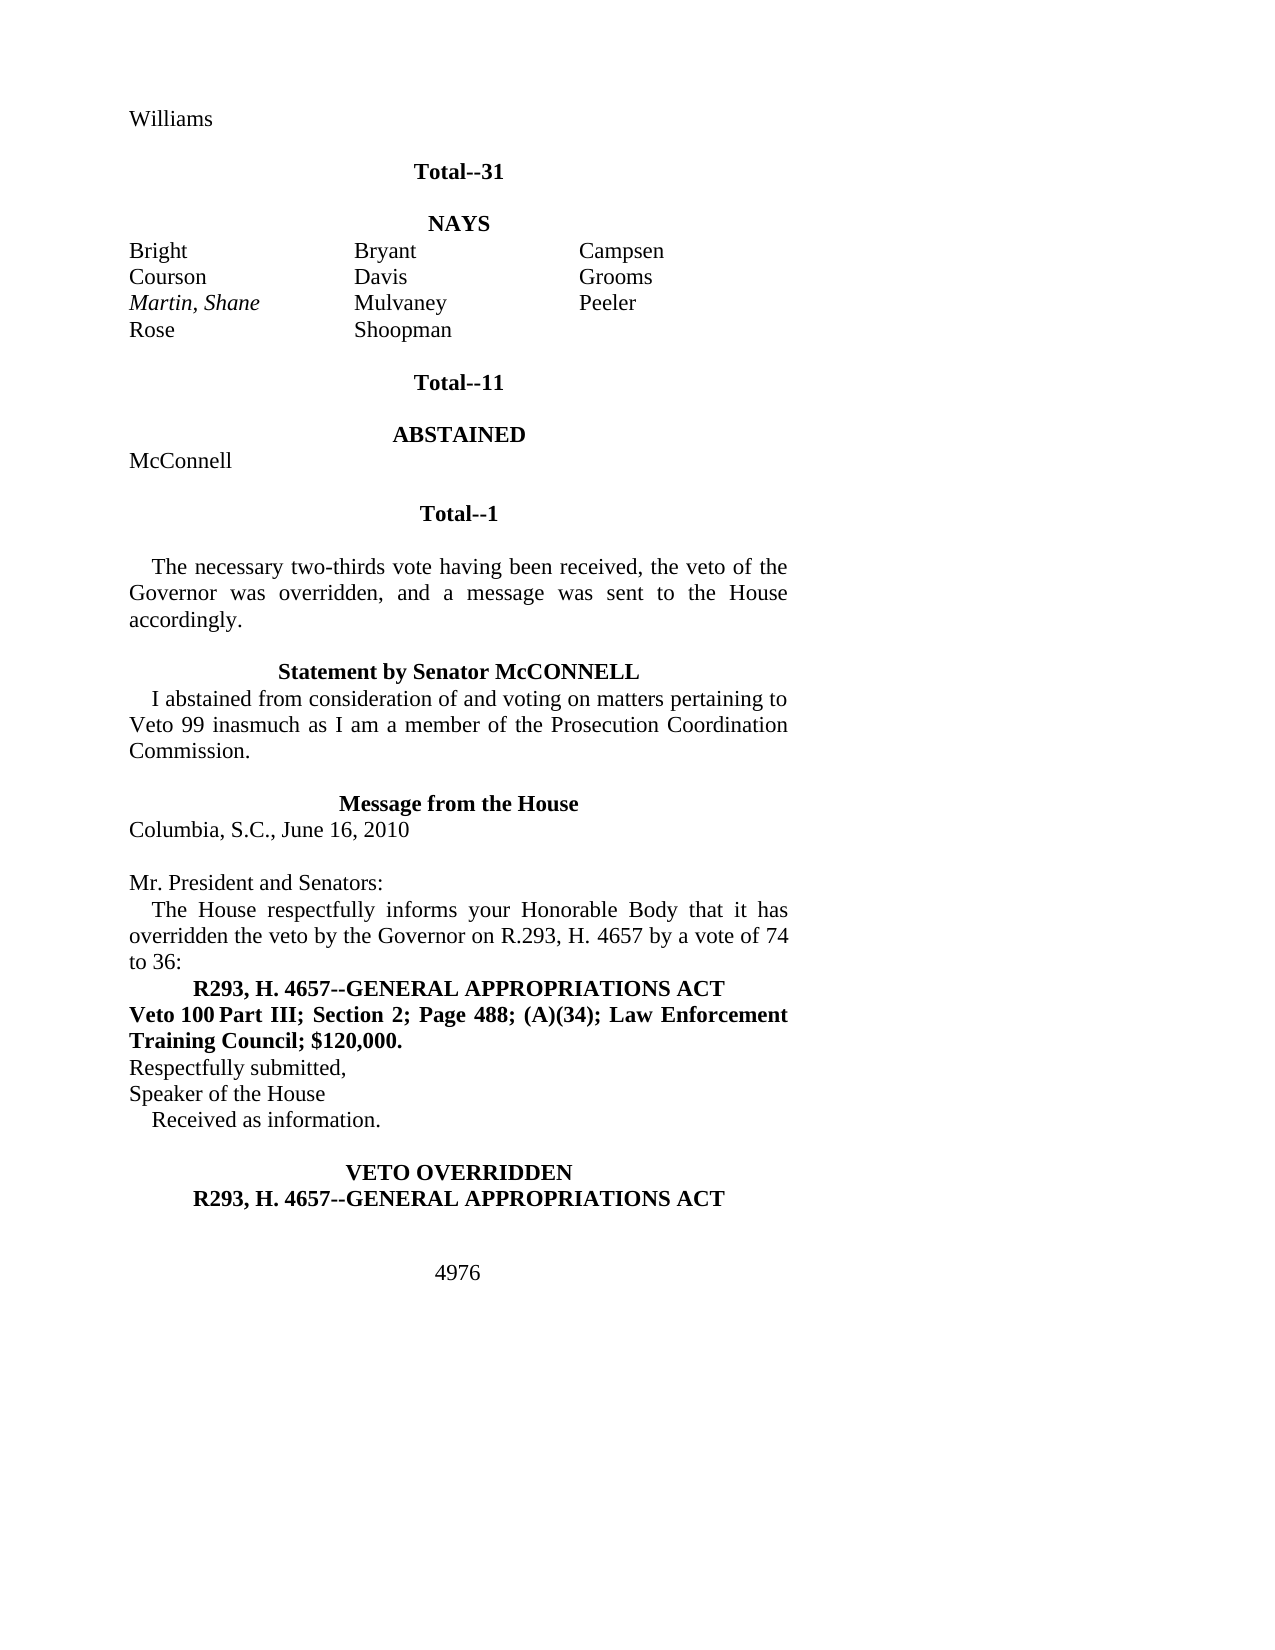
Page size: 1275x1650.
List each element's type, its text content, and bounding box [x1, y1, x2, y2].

text Speaker of the House [129, 1080, 789, 1106]
text Courson Davis Grooms [129, 263, 789, 289]
text R293, H. 4657--GENERAL APPROPRIATIONS ACT [129, 975, 789, 1001]
text McConnell [129, 448, 789, 474]
text The necessary two-thirds vote having been received, the veto of the Governor was overridden, and a message was sent to the House accordingly. [129, 553, 789, 632]
text Total--31 [129, 158, 789, 184]
text Statement by Senator McCONNELL [129, 658, 789, 685]
text ABSTAINED [129, 421, 789, 448]
text Bright Bryant Campsen [129, 237, 789, 263]
text Williams [129, 105, 789, 131]
text Total--11 [129, 368, 789, 395]
text The House respectfully informs your Honorable Body that it has overridden the veto by the Governor on R.293, H. 4657 by a vote of 74 to 36: [129, 896, 789, 975]
text Received as information. [129, 1106, 789, 1133]
text Veto 100 Part ; Section 2; Page 488; (A)(34); Law Enforcement Training Council; $120,000. [129, 1001, 789, 1054]
text NAYS [129, 210, 789, 237]
text Columbia, S.C., June 16, 2010 [129, 817, 789, 843]
text I abstained from consideration of and voting on matters pertaining to Veto 99 inasmuch as I am a member of the Prosecution Coordination Commission. [129, 685, 789, 764]
text Total--1 [129, 500, 789, 527]
text Respectfully submitted, [129, 1054, 789, 1080]
text Rose Shoopman [129, 316, 789, 342]
text R293, H. 4657--GENERAL APPROPRIATIONS ACT [129, 1186, 789, 1212]
text Message from the House [129, 790, 789, 817]
text Mr. President and Senators: [129, 869, 789, 896]
text VETO OVERRIDDEN [129, 1159, 789, 1186]
text Martin, Shane Mulvaney Peeler [129, 289, 789, 316]
